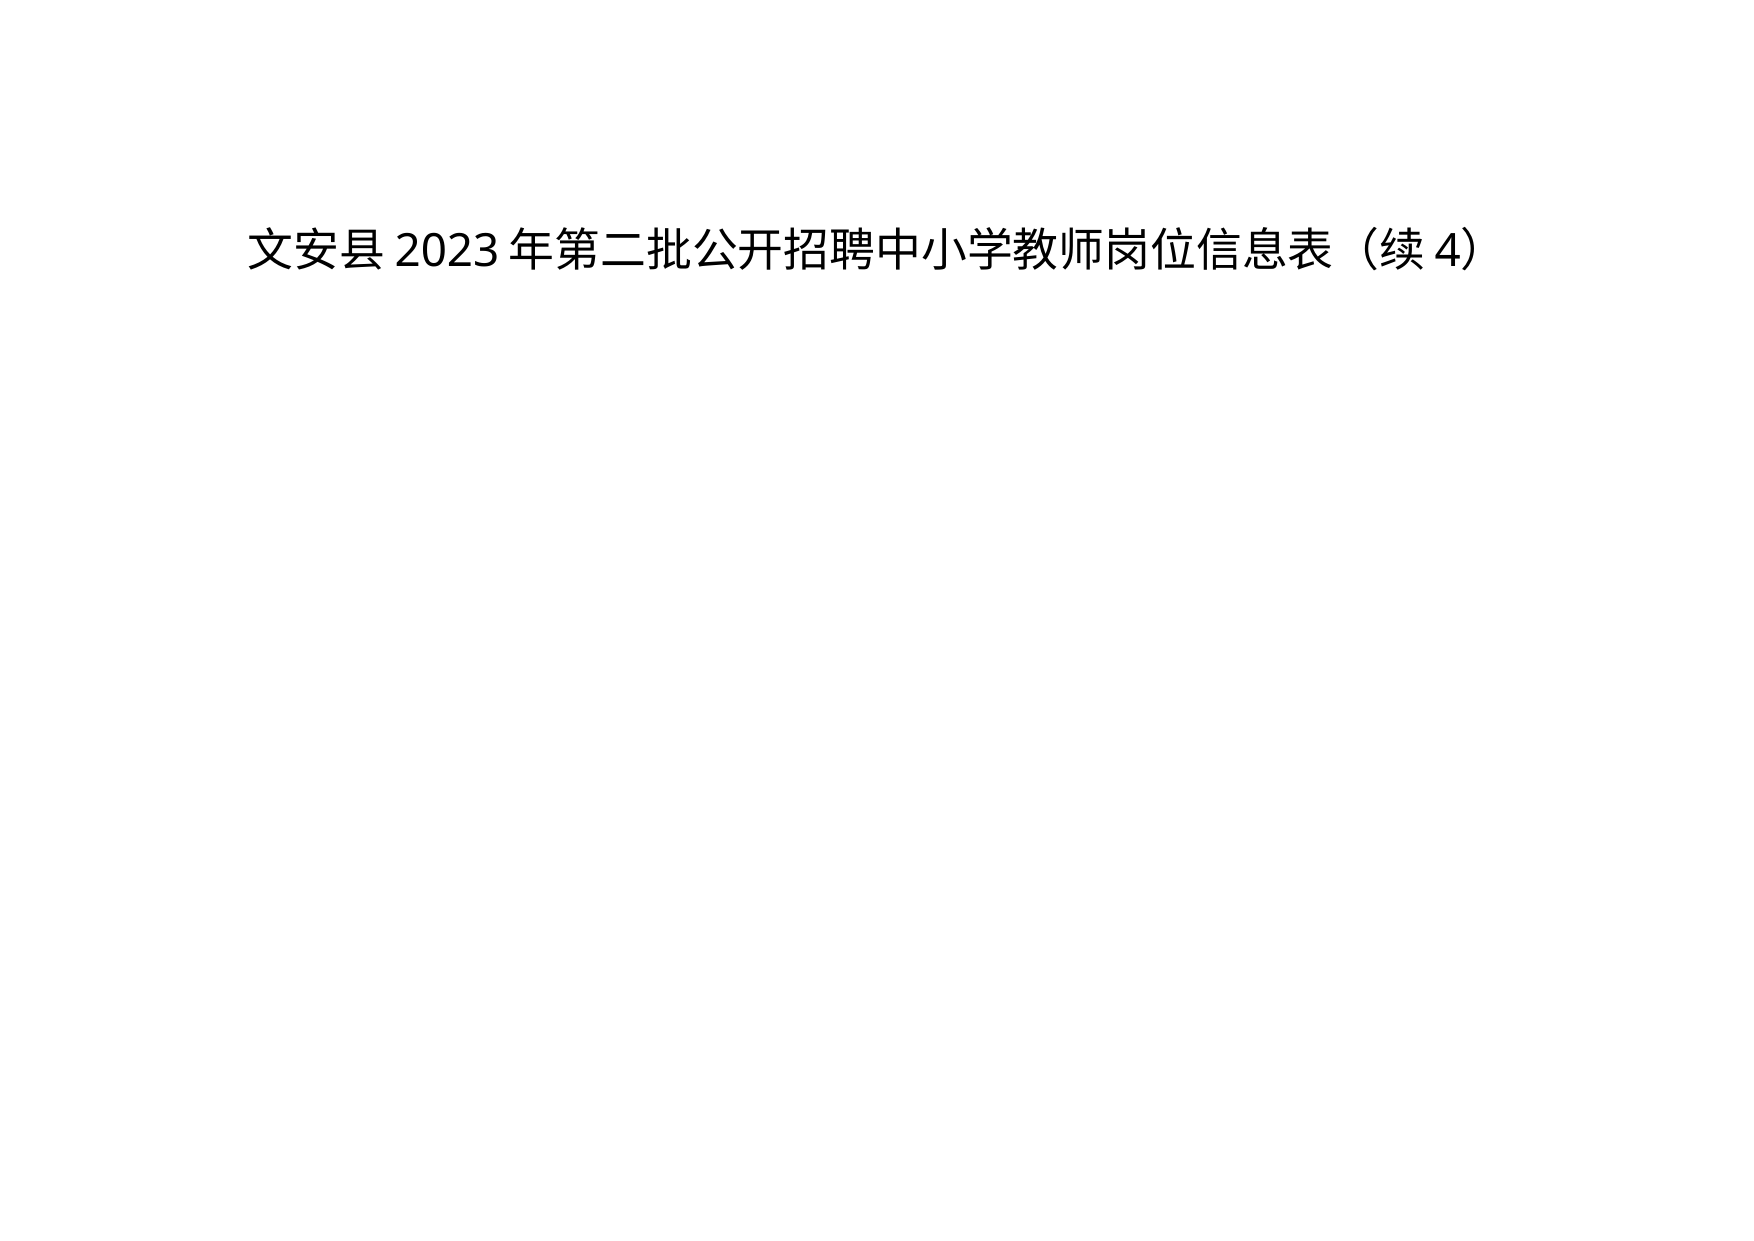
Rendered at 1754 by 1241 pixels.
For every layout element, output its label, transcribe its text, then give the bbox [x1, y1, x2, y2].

text 文安县2023年第二批公开招聘中小学教师岗位信息表（续4） [150, 198, 1604, 295]
